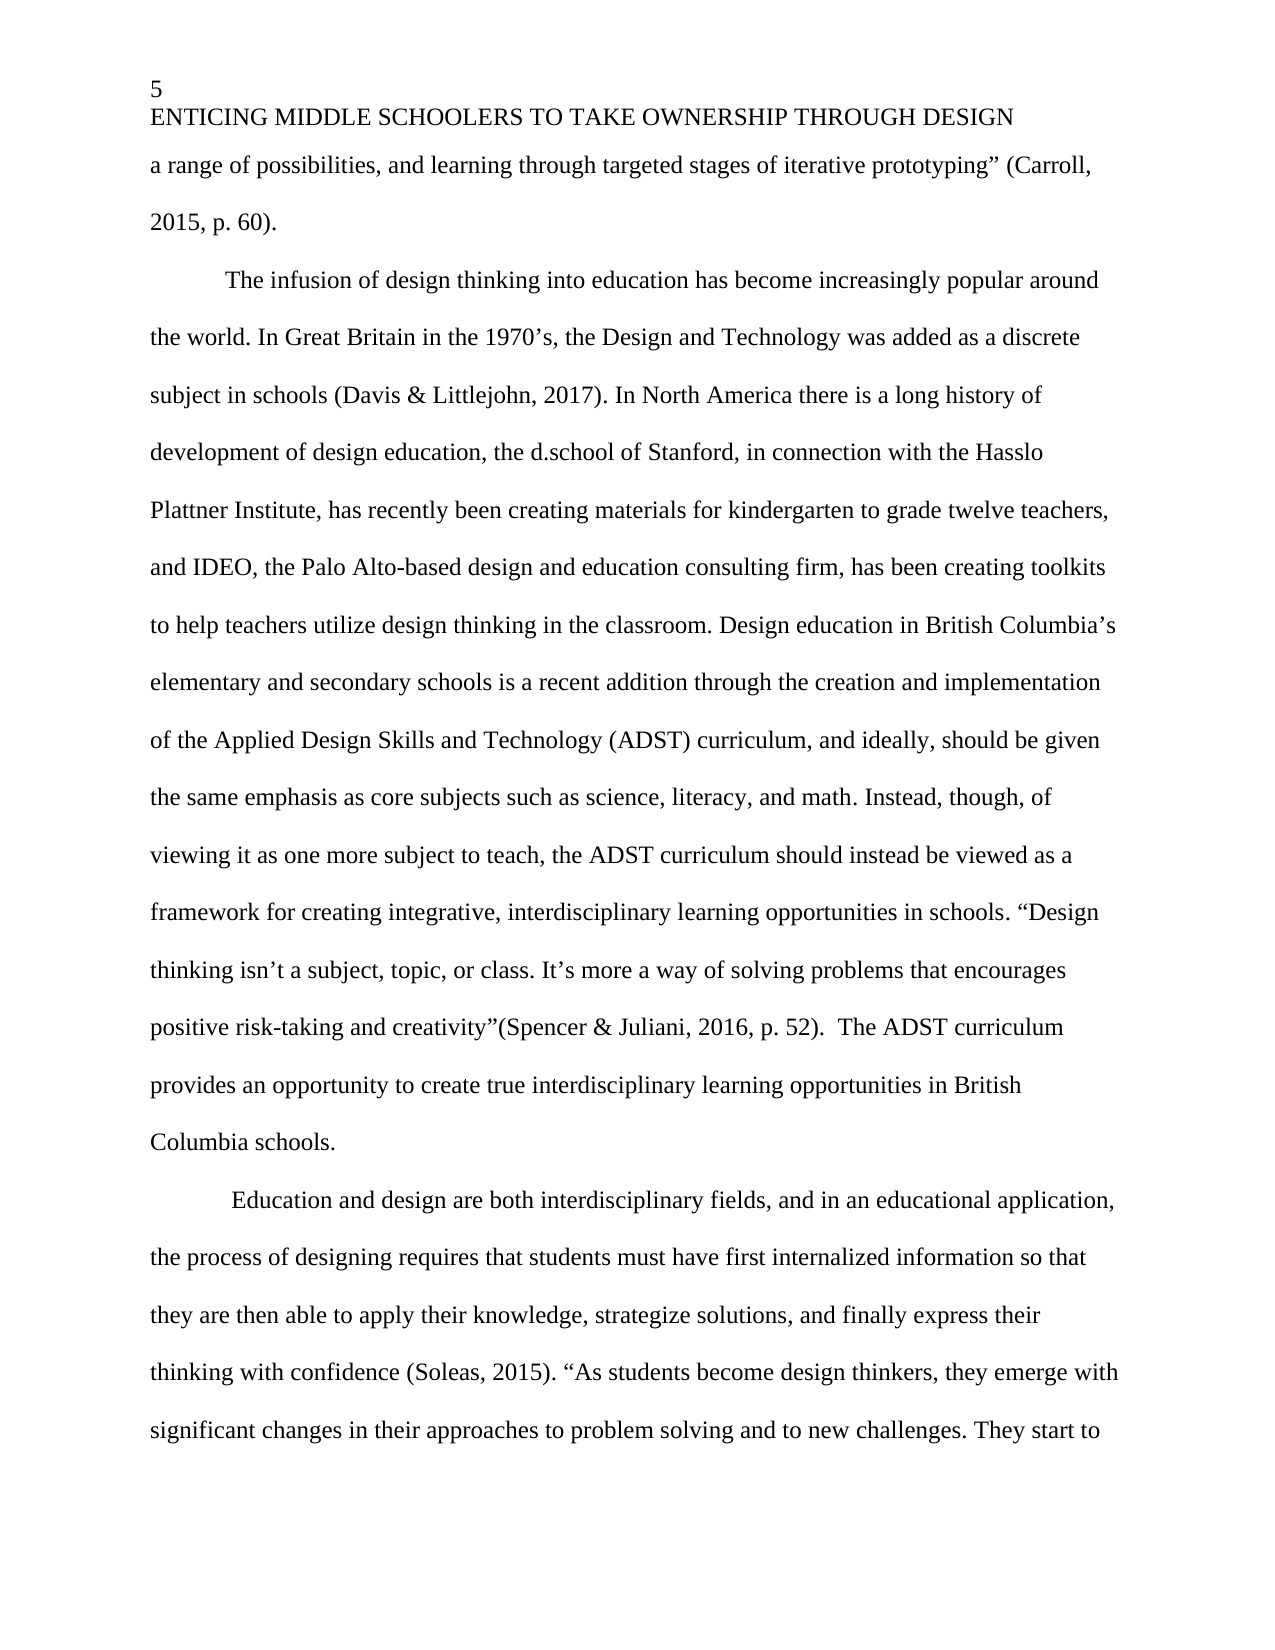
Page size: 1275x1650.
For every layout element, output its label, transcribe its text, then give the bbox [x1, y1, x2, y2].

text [150, 150, 1125, 236]
text The infusion of design thinking into education has become increasingly popular around the world. In Great Britain in the 1970’s, the Design and Technology was added as a discrete subject in schools (Davis & Littlejohn, 2017). In North America there is a long history of development of design education, the d.school of Stanford, in connection with the Hasslo Plattner Institute, has recently been creating materials for kindergarten to grade twelve teachers, and IDEO, the Palo Alto-based design and education consulting firm, has been creating toolkits to help teachers utilize design thinking in the classroom. Design education in British Columbia’s elementary and secondary schools is a recent addition through the creation and implementation of the Applied Design Skills and Technology (ADST) curriculum, and ideally, should be given the same emphasis as core subjects such as science, literacy, and math. Instead, though, of viewing it as one more subject to teach, the ADST curriculum should instead be viewed as a framework for creating integrative, interdisciplinary learning opportunities in schools. “Design thinking isn’t a subject, topic, or class. It’s more a way of solving problems that encourages positive risk-taking and creativity”(Spencer & Juliani, 2016, p. 52). The ADST curriculum provides an opportunity to create true interdisciplinary learning opportunities in British Columbia schools. [150, 265, 1125, 1156]
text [150, 1185, 1125, 1444]
